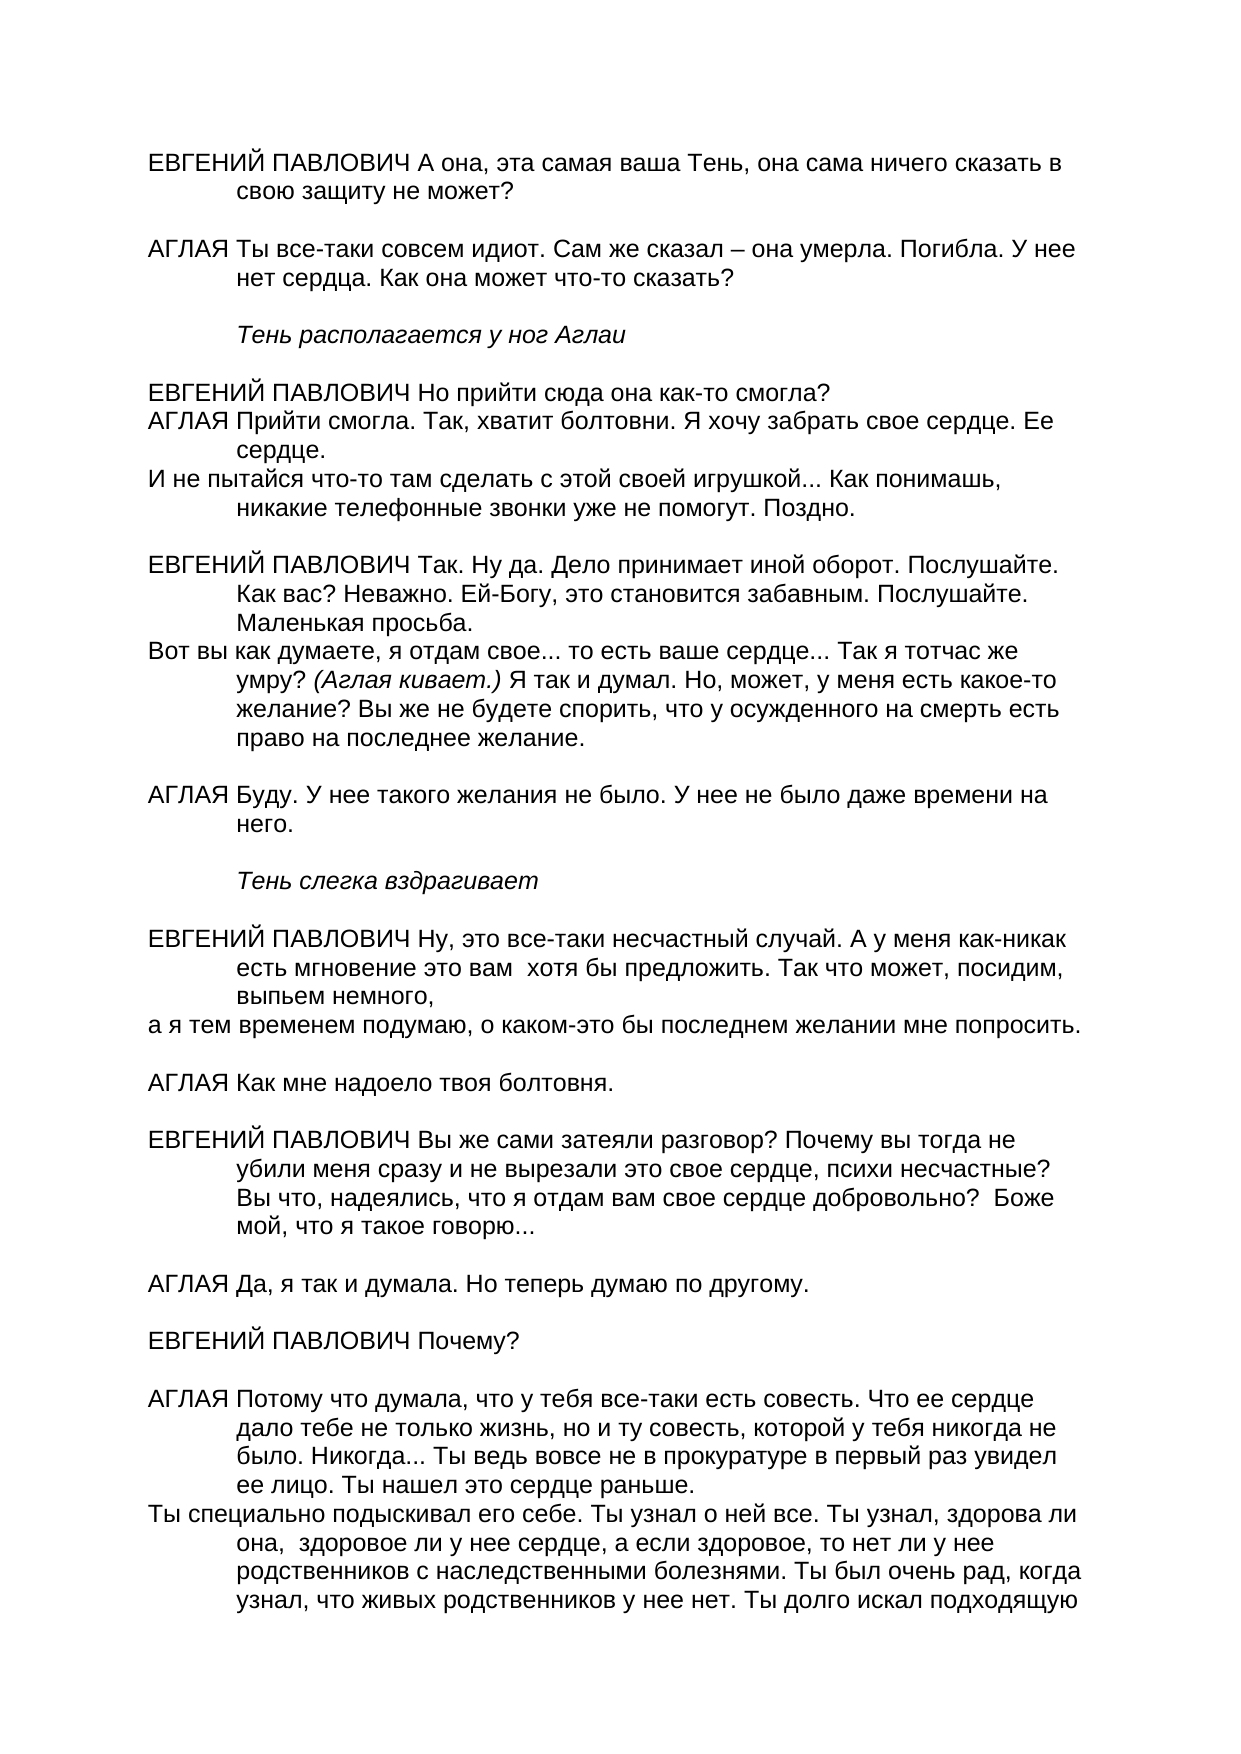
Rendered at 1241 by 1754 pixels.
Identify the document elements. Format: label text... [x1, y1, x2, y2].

text ЕВГЕНИЙ ПАВЛОВИЧ Почему? [148, 1326, 1093, 1355]
text АГЛАЯ Буду. У нее такого желания не было. У нее не было даже времени на него. [148, 780, 1093, 838]
text АГЛАЯ Да, я так и думала. Но теперь думаю по другому. [148, 1269, 1093, 1298]
text И не пытайся что-то там сделать с этой своей игрушкой... Как понимашь, никакие телефонные звонки уже не помогут. Поздно. [148, 464, 1093, 521]
text ЕВГЕНИЙ ПАВЛОВИЧ Так. Ну да. Дело принимает иной оборот. Послушайте. Как вас? неважно. Ей-Богу, это становится забавным. Послушайте. Маленькая просьба. [148, 550, 1093, 636]
text АГЛАЯ Как мне надоело твоя болтовня. [148, 1068, 1093, 1096]
text АГЛАЯ Ты все-таки совсем идиот. Сам же сказал – она умерла. Погибла. У нее нет сердца. Как она может что-то сказать? [148, 234, 1093, 291]
text а я тем временем подумаю, о каком-это бы последнем желании мне попросить. [148, 1010, 1093, 1039]
text АГЛАЯ Потому что думала, что у тебя все-таки есть совесть. Что ее сердце дало тебе не только жизнь, но и ту совесть, которой у тебя никогда не было. Никогда... Ты ведь вовсе не в прокуратуре в первый раз увидел ее лицо. Ты нашел это сердце раньше. [148, 1384, 1093, 1499]
text ЕВГЕНИЙ ПАВЛОВИЧ А она, эта самая ваша Тень, она сама ничего сказать в свою защиту не может? [148, 148, 1093, 205]
text ЕВГЕНИЙ ПАВЛОВИЧ Вы же сами затеяли разговор? Почему вы тогда не убили меня сразу и не вырезали это свое сердце, психи несчастные? Вы что, надеялись, что я отдам вам свое сердце добровольно? Боже мой, что я такое говорю... [148, 1125, 1093, 1240]
text Тень располагается у ног Аглаи [148, 320, 1093, 349]
text Тень слегка вздрагивает [148, 866, 1093, 895]
text ЕВГЕНИЙ ПАВЛОВИЧ Ну, это все-таки несчастный случай. А у меня как-никак есть мгновение это вам хотя бы предложить. Так что может, посидим, выпьем немного, [148, 924, 1093, 1010]
text Вот вы как думаете, я отдам свое... то есть ваше сердце... Так я тотчас же умру? (Аглая кивает.) Я так и думал. Но, может, у меня есть какое-то желание? Вы же не будете спорить, что у осужденного на смерть есть право на последнее желание. [148, 636, 1093, 751]
text ЕВГЕНИЙ ПАВЛОВИЧ Но прийти сюда она как-то смогла? [148, 378, 1093, 406]
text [148, 1499, 1093, 1614]
text АГЛАЯ Прийти смогла. Так, хватит болтовни. Я хочу забрать свое сердце. Ее сердце. [148, 406, 1093, 464]
